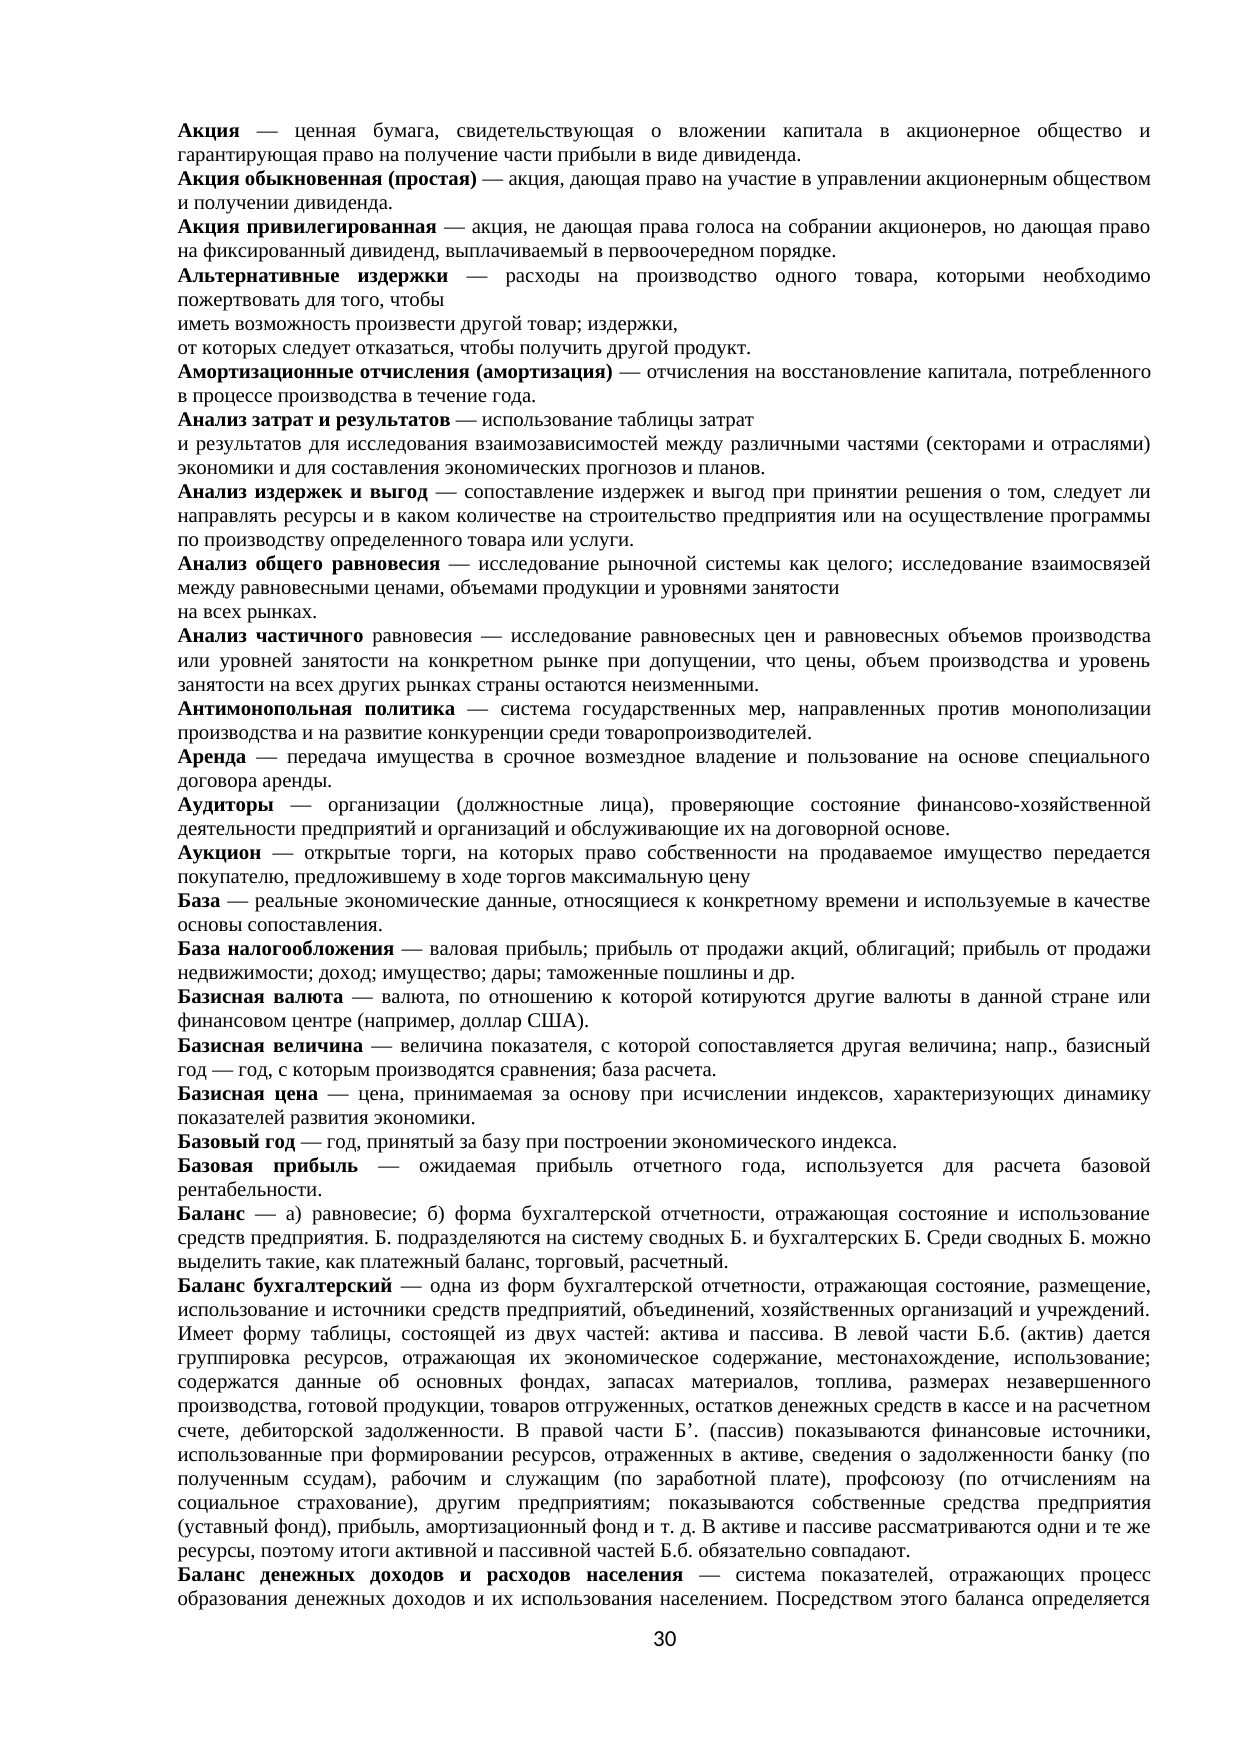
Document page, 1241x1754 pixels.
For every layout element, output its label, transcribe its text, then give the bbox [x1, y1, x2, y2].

text и результатов для исследования взаимозависимостей между различными частями (секторами и отраслями) экономики и для составления экономических прогнозов и планов. [177, 431, 1152, 479]
text Акция обыкновенная (простая) — акция, дающая право на участие в управлении акционерным обществом и получении дивиденда. [177, 166, 1152, 214]
text Баланс бухгалтерский — одна из форм бухгалтерской отчетности, отражающая состояние, размещение, использование и источники средств предприятий, объединений, хозяйственных организаций и учреждений. Имеет форму таблицы, состоящей из двух частей: актива и пассива. В левой части Б.б. (актив) дается группировка ресурсов, отражающая их экономическое содержание, местонахождение, использование; содержатся данные об основных фондах, запасах материалов, топлива, размерах незавершенного производства, готовой продукции, товаров отгруженных, остатков денежных средств в кассе и на расчетном счете, дебиторской задолженности. В правой части Б’. (пассив) показываются финансовые источники, использованные при формировании ресурсов, отраженных в активе, сведения о задолженности банку (по полученным ссудам), рабочим и служащим (по заработной плате), профсоюзу (по отчислениям на социальное страхование), другим предприятиям; показываются собственные средства предприятия (уставный фонд), прибыль, амортизационный фонд и т. д. В активе и пассиве рассматриваются одни и те же ресурсы, поэтому итоги активной и пассивной частей Б.б. обязательно совпадают. [177, 1273, 1152, 1562]
text Акция привилегированная — акция, не дающая права голоса на собрании акционеров, но дающая право на фиксированный дивиденд, выплачиваемый в первоочередном порядке. [177, 214, 1152, 262]
text Анализ затрат и результатов — использование таблицы затрат [177, 407, 1152, 431]
text Базисная валюта — валюта, по отношению к которой котируются другие валюты в данной стране или финансовом центре (например, доллар США). [177, 984, 1152, 1032]
text Акция — ценная бумага, свидетельствующая о вложении капитала в акционерное общество и гарантирующая право на получение части прибыли в виде дивиденда. [177, 118, 1152, 166]
text Антимонопольная политика — система государственных мер, направленных против монополизации производства и на развитие конкуренции среди товаропроизводителей. [177, 696, 1152, 744]
text База — реальные экономические данные, относящиеся к конкретному времени и используемые в качестве основы сопоставления. [177, 888, 1152, 936]
text Баланс — а) равновесие; б) форма бухгалтерской отчетности, отражающая состояние и использование средств предприятия. Б. подразделяются на систему сводных Б. и бухгалтерских Б. Среди сводных Б. можно выделить такие, как платежный баланс, торговый, расчетный. [177, 1201, 1152, 1273]
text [177, 1562, 1152, 1610]
text Анализ частичного равновесия — исследование равновесных цен и равновесных объемов производства или уровней занятости на конкретном рынке при допущении, что цены, объем производства и уровень занятости на всех других рынках страны остаются неизменными. [177, 623, 1152, 696]
text иметь возможность произвести другой товар; издержки, [177, 311, 1152, 335]
text Аренда — передача имущества в срочное возмездное владение и пользование на основе специального договора аренды. [177, 744, 1152, 792]
text Альтернативные издержки — расходы на производство одного товара, которыми необходимо пожертвовать для того, чтобы [177, 262, 1152, 311]
text на всех рынках. [177, 599, 1152, 623]
text Базисная цена — цена, принимаемая за основу при исчислении индексов, характеризующих динамику показателей развития экономики. [177, 1081, 1152, 1129]
text Анализ издержек и выгод — сопоставление издержек и выгод при принятии решения о том, следует ли направлять ресурсы и в каком количестве на строительство предприятия или на осуществление программы по производству определенного товара или услуги. [177, 479, 1152, 551]
text Базисная величина — величина показателя, с которой сопоставляется другая величина; напр., базисный год — год, с которым производятся сравнения; база расчета. [177, 1032, 1152, 1081]
text Аукцион — открытые торги, на которых право собственности на продаваемое имущество передается покупателю, предложившему в ходе торгов максимальную цену [177, 840, 1152, 888]
text от которых следует отказаться, чтобы получить другой продукт. [177, 335, 1152, 359]
text База налогообложения — валовая прибыль; прибыль от продажи акций, облигаций; прибыль от продажи недвижимости; доход; имущество; дары; таможенные пошлины и др. [177, 936, 1152, 984]
text Базовый год — год, принятый за базу при построении экономического индекса. [177, 1129, 1152, 1153]
text Амортизационные отчисления (амортизация) — отчисления на восстановление капитала, потребленного в процессе производства в течение года. [177, 359, 1152, 407]
text Аудиторы — организации (должностные лица), проверяющие состояние финансово-хозяйственной деятельности предприятий и организаций и обслуживающие их на договорной основе. [177, 792, 1152, 840]
text Базовая прибыль — ожидаемая прибыль отчетного года, используется для расчета базовой рентабельности. [177, 1153, 1152, 1201]
text Анализ общего равновесия — исследование рыночной системы как целого; исследование взаимосвязей между равновесными ценами, объемами продукции и уровнями занятости [177, 551, 1152, 599]
